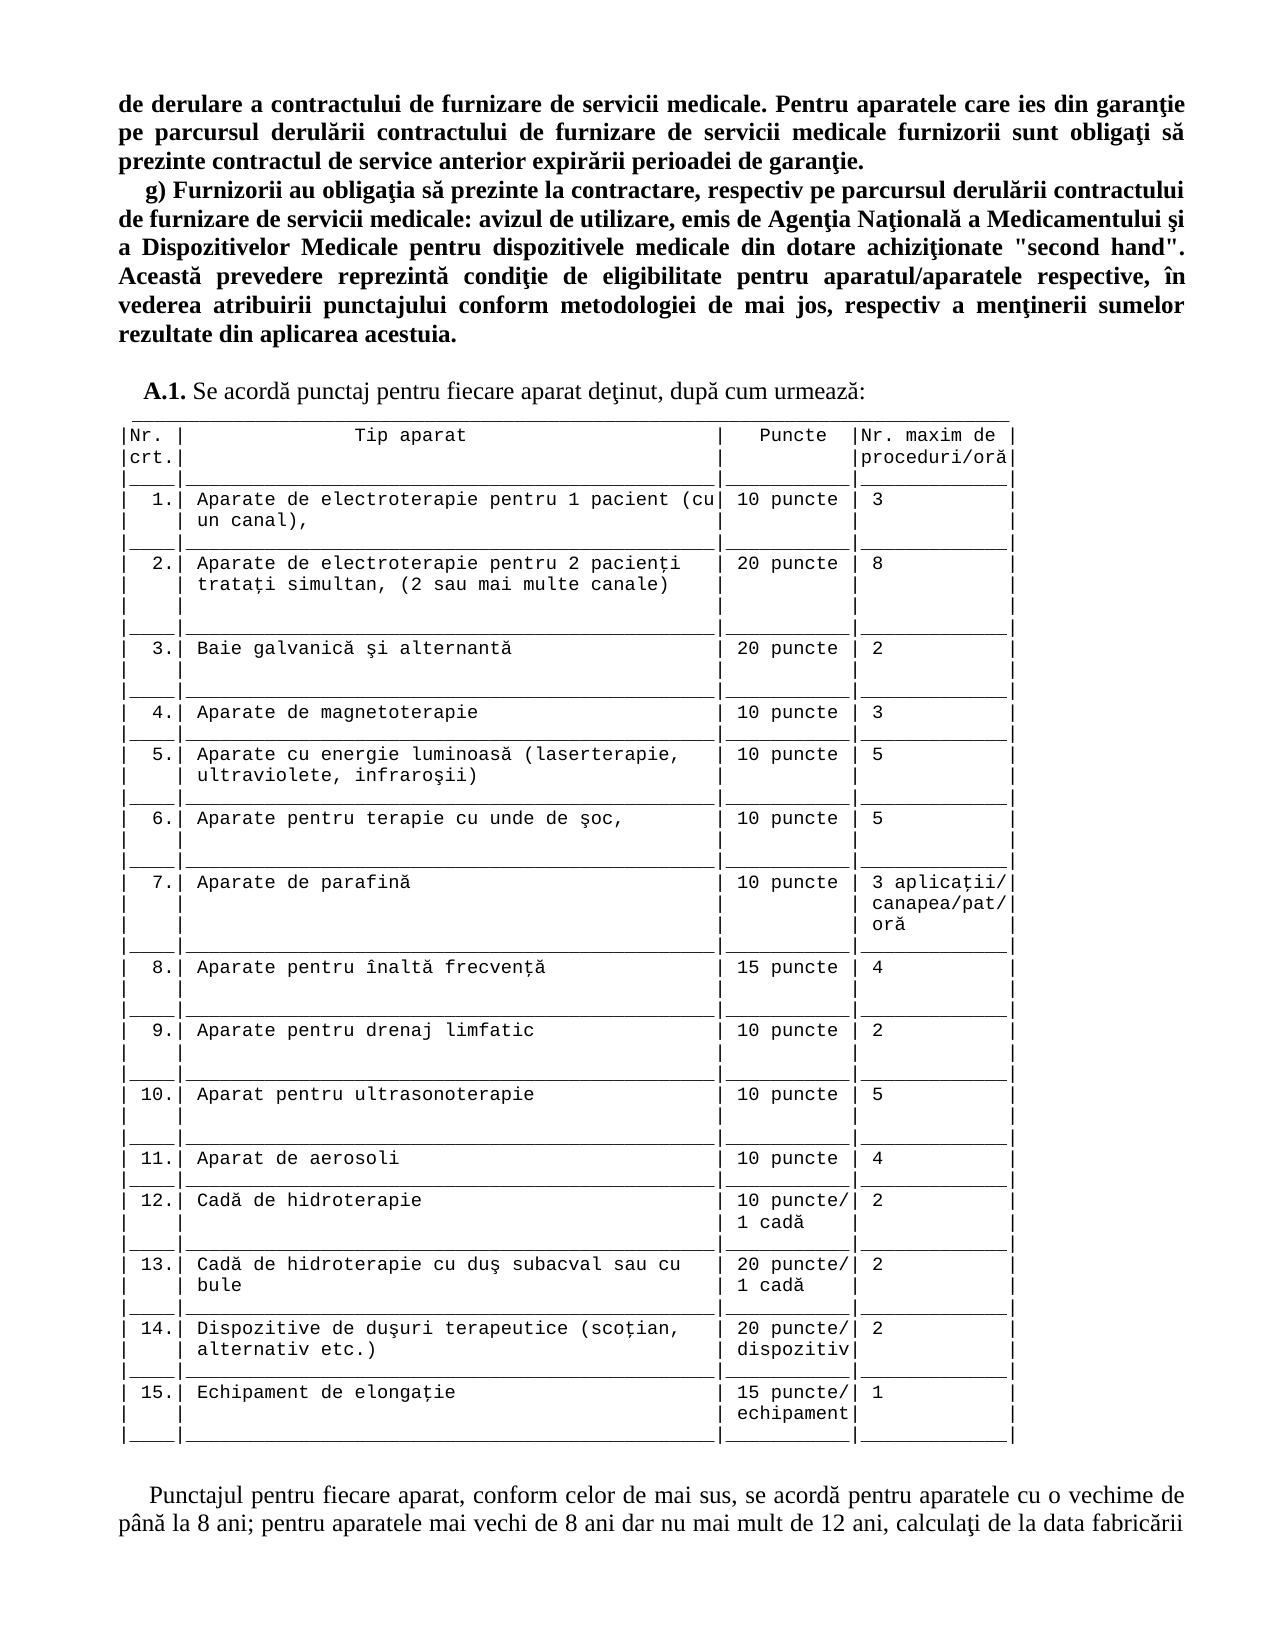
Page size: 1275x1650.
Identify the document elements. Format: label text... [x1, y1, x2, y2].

text |____|_______________________________________________|___________|_____________| [118, 851, 1186, 872]
text |____|_______________________________________________|___________|_____________| [118, 1297, 1186, 1319]
text | 1.| Aparate de electroterapie pentru 1 pacient (cu| 10 puncte | 3 | [118, 490, 1186, 511]
text | | | | canapea/pat/| [118, 894, 1186, 915]
text | 11.| Aparat de aerosoli | 10 puncte | 4 | [118, 1149, 1186, 1170]
text |____|_______________________________________________|___________|_____________| [118, 787, 1186, 809]
text |____|_______________________________________________|___________|_____________| [118, 1127, 1186, 1149]
text | | un canal), | | | [118, 511, 1186, 532]
text | 14.| Dispozitive de duşuri terapeutice (scoţian, | 20 puncte/| 2 | [118, 1319, 1186, 1340]
text |____|_______________________________________________|___________|_____________| [118, 724, 1186, 745]
text | 13.| Cadă de hidroterapie cu duş subacval sau cu | 20 puncte/| 2 | [118, 1255, 1186, 1276]
text | 5.| Aparate cu energie luminoasă (laserterapie, | 10 puncte | 5 | [118, 745, 1186, 766]
text | 2.| Aparate de electroterapie pentru 2 pacienţi | 20 puncte | 8 | [118, 554, 1186, 575]
text | | | echipament| | [118, 1404, 1186, 1425]
text | 7.| Aparate de parafină | 10 puncte | 3 aplicaţii/| [118, 872, 1186, 894]
text | | | | | [118, 1042, 1186, 1064]
text |____|_______________________________________________|___________|_____________| [118, 532, 1186, 554]
text | | | | | [118, 830, 1186, 851]
text | | | | | [118, 1106, 1186, 1127]
text |____|_______________________________________________|___________|_____________| [118, 1234, 1186, 1255]
text | | | | | [118, 660, 1186, 681]
text | 15.| Echipament de elongaţie | 15 puncte/| 1 | [118, 1382, 1186, 1404]
text | | | | oră | [118, 915, 1186, 936]
text |____|_______________________________________________|___________|_____________| [118, 681, 1186, 702]
text | | trataţi simultan, (2 sau mai multe canale) | | | [118, 575, 1186, 596]
text | | bule | 1 cadă | | [118, 1276, 1186, 1297]
text |____|_______________________________________________|___________|_____________| [118, 1000, 1186, 1021]
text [118, 89, 1186, 175]
text |____|_______________________________________________|___________|_____________| [118, 617, 1186, 639]
text A.1. Se acordă punctaj pentru fiecare aparat deţinut, după cum urmează: [118, 376, 1186, 405]
text |____|_______________________________________________|___________|_____________| [118, 1170, 1186, 1191]
text |____|_______________________________________________|___________|_____________| [118, 936, 1186, 957]
text g) Furnizorii au obligaţia să prezinte la contractare, respectiv pe parcursul derulării contractului de furnizare de servicii medicale: avizul de utilizare, emis de Agenţia Naţională a Medicamentului şi a Dispozitivelor Medicale pentru dispozitivele medicale din dotare achiziţionate "second hand". Această prevedere reprezintă condiţie de eligibilitate pentru aparatul/aparatele respective, în vederea atribuirii punctajului conform metodologiei de mai jos, respectiv a menţinerii sumelor rezultate din aplicarea acestuia. [118, 175, 1186, 347]
text |____|_______________________________________________|___________|_____________| [118, 1425, 1186, 1446]
text | | | 1 cadă | | [118, 1212, 1186, 1234]
text | 10.| Aparat pentru ultrasonoterapie | 10 puncte | 5 | [118, 1085, 1186, 1106]
text | 9.| Aparate pentru drenaj limfatic | 10 puncte | 2 | [118, 1021, 1186, 1042]
text | 3.| Baie galvanică şi alternantă | 20 puncte | 2 | [118, 639, 1186, 660]
text | 8.| Aparate pentru înaltă frecvenţă | 15 puncte | 4 | [118, 957, 1186, 979]
text ______________________________________________________________________________ [118, 405, 1186, 426]
text | 12.| Cadă de hidroterapie | 10 puncte/| 2 | [118, 1191, 1186, 1212]
text | | | | | [118, 979, 1186, 1000]
text |Nr. | Tip aparat | Puncte |Nr. maxim de | [118, 426, 1186, 447]
text |____|_______________________________________________|___________|_____________| [118, 1361, 1186, 1382]
text | 6.| Aparate pentru terapie cu unde de şoc, | 10 puncte | 5 | [118, 809, 1186, 830]
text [118, 1480, 1186, 1537]
text | | | | | [118, 596, 1186, 617]
text | 4.| Aparate de magnetoterapie | 10 puncte | 3 | [118, 702, 1186, 724]
text |crt.| | |proceduri/oră| [118, 447, 1186, 469]
text |____|_______________________________________________|___________|_____________| [118, 1064, 1186, 1085]
text |____|_______________________________________________|___________|_____________| [118, 469, 1186, 490]
text | | ultraviolete, infraroşii) | | | [118, 766, 1186, 787]
text | | alternativ etc.) | dispozitiv| | [118, 1340, 1186, 1361]
